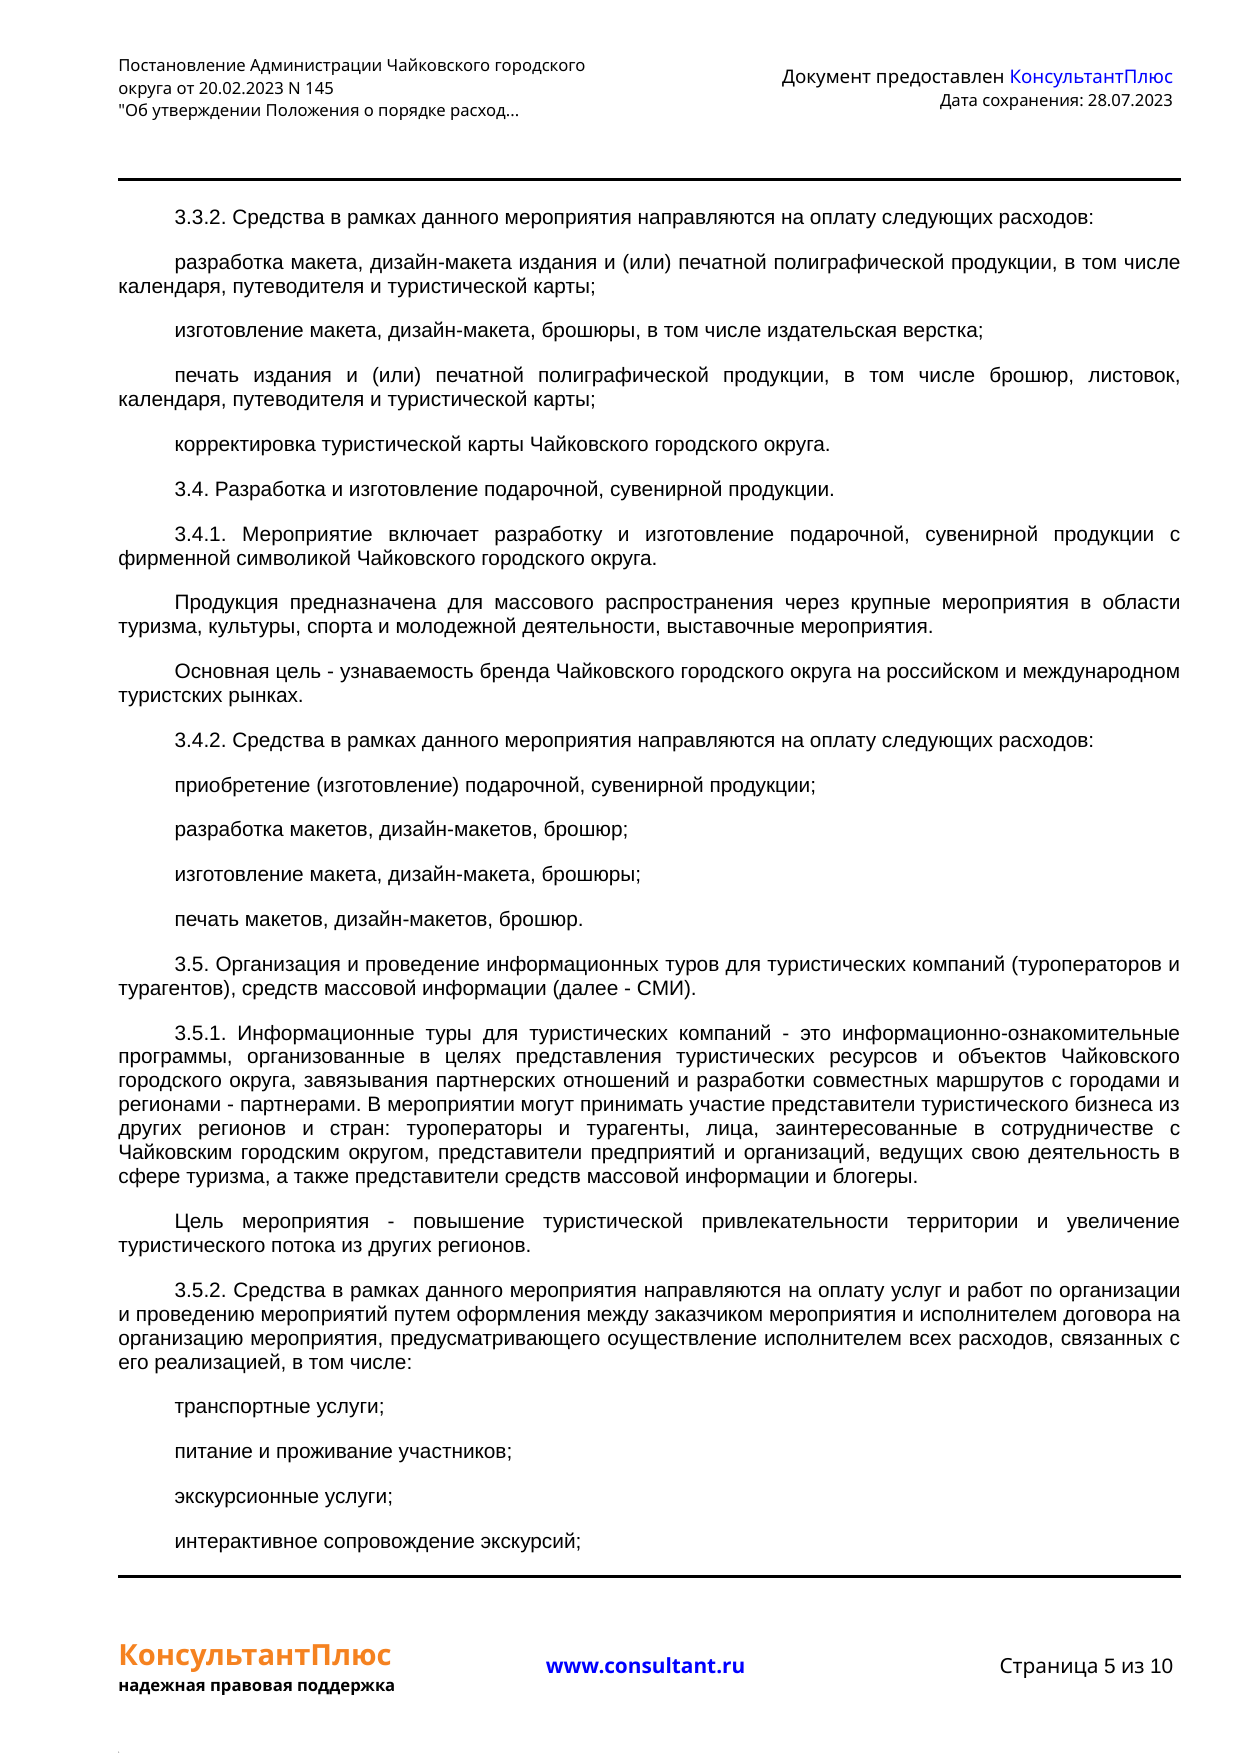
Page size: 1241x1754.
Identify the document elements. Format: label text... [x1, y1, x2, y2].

text экскурсионные услуги; [118, 1484, 1181, 1508]
text изготовление макета, дизайн-макета, брошюры, в том числе издательская верстка; [118, 318, 1181, 342]
text разработка макета, дизайн-макета издания и (или) печатной полиграфической продукции, в том числе календаря, путеводителя и туристической карты; [118, 249, 1181, 297]
text печать макетов, дизайн-макетов, брошюр. [118, 907, 1181, 931]
text 3.5.2. Средства в рамках данного мероприятия направляются на оплату услуг и работ по организации и проведению мероприятий путем оформления между заказчиком мероприятия и исполнителем договора на организацию мероприятия, предусматривающего осуществление исполнителем всех расходов, связанных с его реализацией, в том числе: [118, 1278, 1181, 1373]
text корректировка туристической карты Чайковского городского округа. [118, 432, 1181, 456]
text 3.5. Организация и проведение информационных туров для туристических компаний (туроператоров и турагентов), средств массовой информации (далее - СМИ). [118, 952, 1181, 999]
text питание и проживание участников; [118, 1439, 1181, 1463]
text 3.4.2. Средства в рамках данного мероприятия направляются на оплату следующих расходов: [118, 728, 1181, 752]
text транспортные услуги; [118, 1394, 1181, 1418]
text печать издания и (или) печатной полиграфической продукции, в том числе брошюр, листовок, календаря, путеводителя и туристической карты; [118, 363, 1181, 411]
text интерактивное сопровождение экскурсий; [118, 1529, 1181, 1553]
text 3.3.2. Средства в рамках данного мероприятия направляются на оплату следующих расходов: [118, 205, 1181, 229]
text изготовление макета, дизайн-макета, брошюры; [118, 862, 1181, 886]
text Продукция предназначена для массового распространения через крупные мероприятия в области туризма, культуры, спорта и молодежной деятельности, выставочные мероприятия. [118, 590, 1181, 638]
text 3.5.1. Информационные туры для туристических компаний - это информационно-ознакомительные программы, организованные в целях представления туристических ресурсов и объектов Чайковского городского округа, завязывания партнерских отношений и разработки совместных маршрутов с городами и регионами - партнерами. В мероприятии могут принимать участие представители туристического бизнеса из других регионов и стран: туроператоры и турагенты, лица, заинтересованные в сотрудничестве с Чайковским городским округом, представители предприятий и организаций, ведущих свою деятельность в сфере туризма, а также представители средств массовой информации и блогеры. [118, 1020, 1181, 1188]
text Основная цель - узнаваемость бренда Чайковского городского округа на российском и международном туристских рынках. [118, 659, 1181, 707]
text Цель мероприятия - повышение туристической привлекательности территории и увеличение туристического потока из других регионов. [118, 1209, 1181, 1257]
text 3.4.1. Мероприятие включает разработку и изготовление подарочной, сувенирной продукции с фирменной символикой Чайковского городского округа. [118, 521, 1181, 569]
text 3.4. Разработка и изготовление подарочной, сувенирной продукции. [118, 477, 1181, 501]
text разработка макетов, дизайн-макетов, брошюр; [118, 817, 1181, 841]
text приобретение (изготовление) подарочной, сувенирной продукции; [118, 772, 1181, 796]
